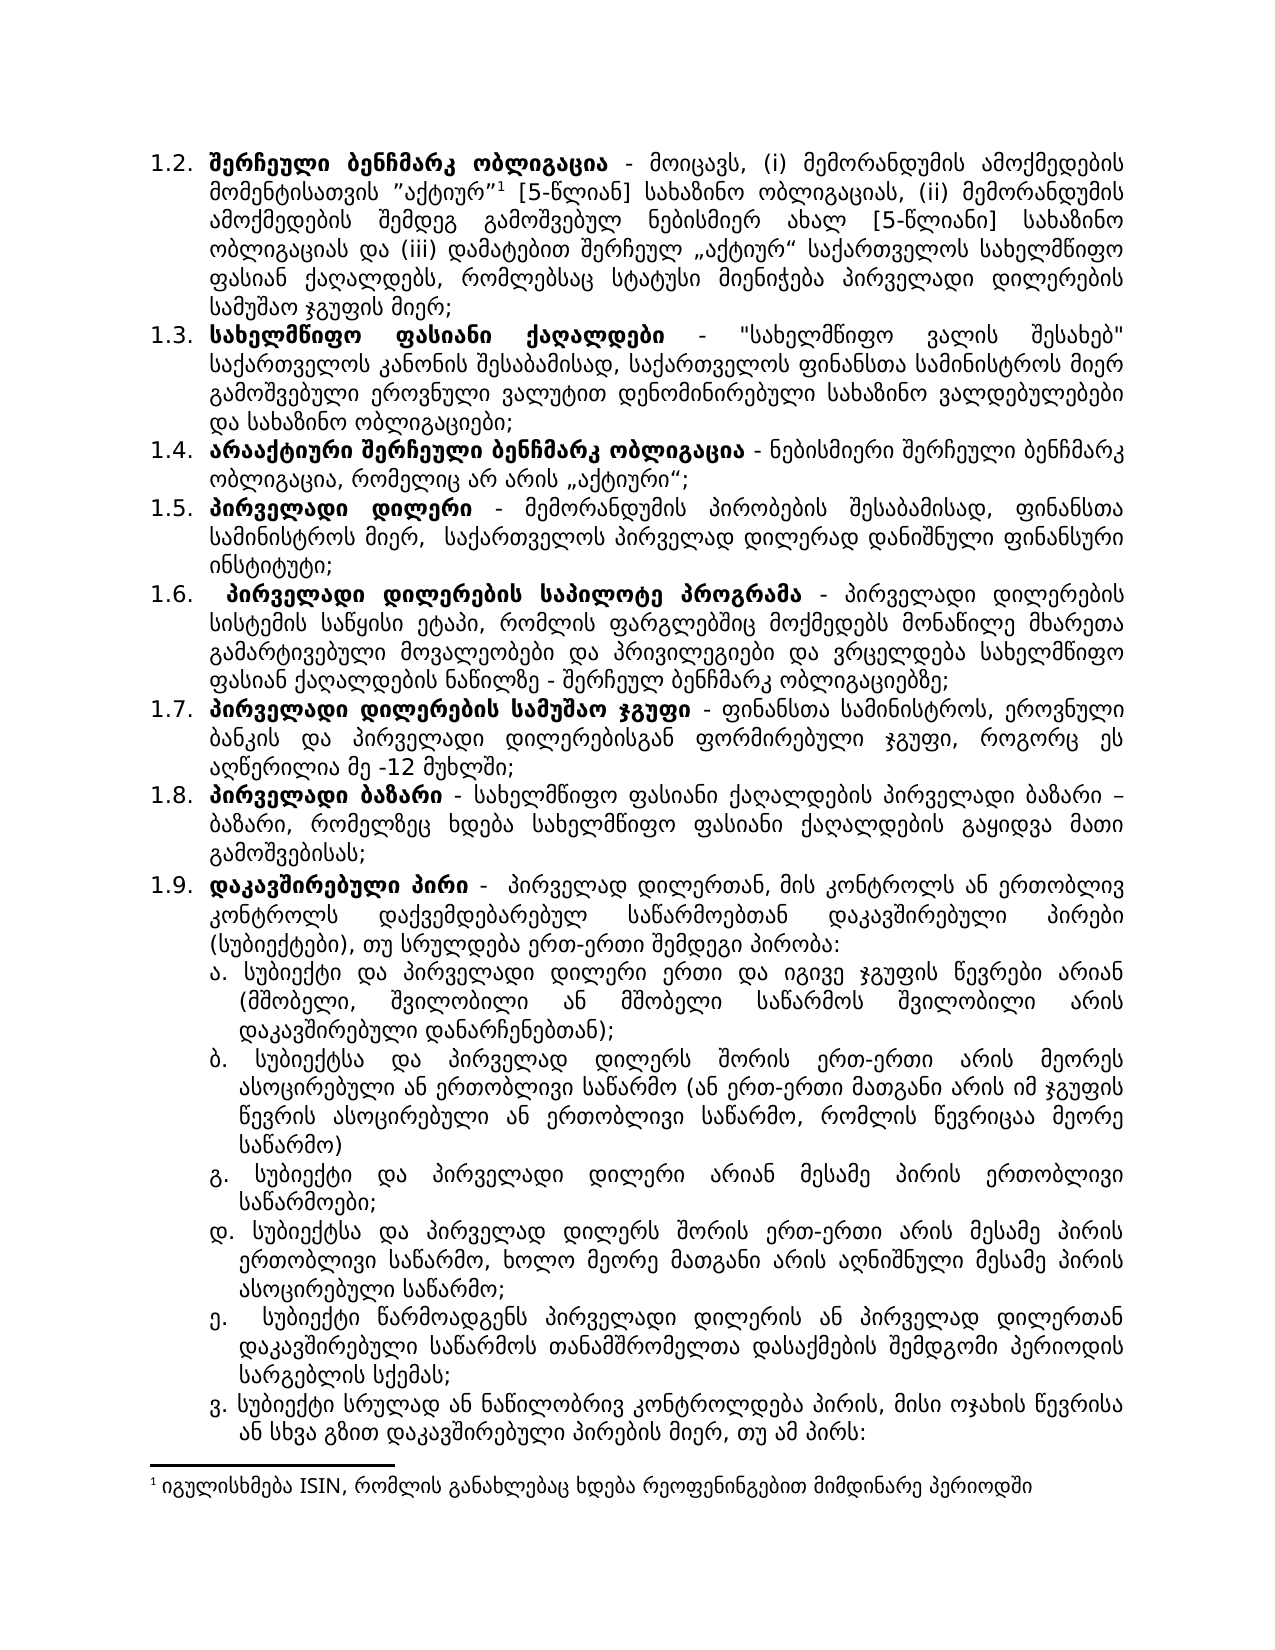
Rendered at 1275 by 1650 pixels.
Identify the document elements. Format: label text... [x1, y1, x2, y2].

list ბ. სუბიექტსა და პირველად დილერს შორის ერთ-ერთი არის მეორეს ასოცირებული ან ერთობლივი საწარმო (ან ერთ-ერთი მათგანი არის იმ ჯგუფის წევრის ასოცირებული ან ერთობლივი საწარმო, რომლის წევრიცაა მეორე საწარმო) [209, 1046, 1125, 1159]
list პირველადი დილერების საპილოტე პროგრამა - პირველადი დილერების სისტემის საწყისი ეტაპი, რომლის ფარგლებშიც მოქმედებს მონაწილე მხარეთა გამარტივებული მოვალეობები და პრივილეგიები და ვრცელდება სახელმწიფო ფასიან ქაღალდების ნაწილზე - შერჩეულ ბენჩმარკ ობლიგაციებზე; [150, 581, 1125, 694]
list დაკავშირებული პირი - პირველად დილერთან, მის კონტროლს ან ერთობლივ კონტროლს დაქვემდებარებულ საწარმოებთან დაკავშირებული პირები (სუბიექტები), თუ სრულდება ერთ-ერთი შემდეგი პირობა: [150, 869, 1125, 957]
list ვ. სუბიექტი სრულად ან ნაწილობრივ კონტროლდება პირის, მისი ოჯახის წევრისა ან სხვა გზით დაკავშირებული პირების მიერ, თუ ამ პირს: [209, 1391, 1125, 1446]
list დ. სუბიექტსა და პირველად დილერს შორის ერთ-ერთი არის მესამე პირის ერთობლივი საწარმო, ხოლო მეორე მათგანი არის აღნიშნული მესამე პირის ასოცირებული საწარმო; [209, 1218, 1125, 1302]
list არააქტიური შერჩეული ბენჩმარკ ობლიგაცია - ნებისმიერი შერჩეული ბენჩმარკ ობლიგაცია, რომელიც არ არის „აქტიური“; [150, 437, 1125, 493]
list ე. სუბიექტი წარმოადგენს პირველადი დილერის ან პირველად დილერთან დაკავშირებული საწარმოს თანამშრომელთა დასაქმების შემდგომი პერიოდის სარგებლის სქემას; [209, 1304, 1125, 1389]
list პირველადი ბაზარი - სახელმწიფო ფასიანი ქაღალდების პირველადი ბაზარი – ბაზარი, რომელზეც ხდება სახელმწიფო ფასიანი ქაღალდების გაყიდვა მათი გამოშვებისას; [150, 782, 1125, 867]
list პირველადი დილერების სამუშაო ჯგუფი - ფინანსთა სამინისტროს, ეროვნული ბანკის და პირველადი დილერებისგან ფორმირებული ჯგუფი, როგორც ეს აღწერილია მე -12 მუხლში; [150, 696, 1125, 780]
list ა. სუბიექტი და პირველადი დილერი ერთი და იგივე ჯგუფის წევრები არიან (მშობელი, შვილობილი ან მშობელი საწარმოს შვილობილი არის დაკავშირებული დანარჩენებთან); [209, 959, 1125, 1044]
list შერჩეული ბენჩმარკ ობლიგაცია - მოიცავს, (i) მემორანდუმის ამოქმედების მომენტისათვის ”აქტიურ” [5-წლიან] სახაზინო ობლიგაციას, (ii) მემორანდუმის ამოქმედების შემდეგ გამოშვებულ ნებისმიერ ახალ [5-წლიანი] სახაზინო ობლიგაციას და (iii) დამატებით შერჩეულ „აქტიურ“ საქართველოს სახელმწიფო ფასიან ქაღალდებს, რომლებსაც სტატუსი მიენიჭება პირველადი დილერების სამუშაო ჯგუფის მიერ; [150, 150, 1125, 320]
list სახელმწიფო ფასიანი ქაღალდები - "სახელმწიფო ვალის შესახებ" საქართველოს კანონის შესაბამისად, საქართველოს ფინანსთა სამინისტროს მიერ გამოშვებული ეროვნული ვალუტით დენომინირებული სახაზინო ვალდებულებები და სახაზინო ობლიგაციები; [150, 322, 1125, 435]
list პირველადი დილერი - მემორანდუმის პირობების შესაბამისად, ფინანსთა სამინისტროს მიერ, საქართველოს პირველად დილერად დანიშნული ფინანსური ინსტიტუტი; [150, 495, 1125, 579]
list გ. სუბიექტი და პირველადი დილერი არიან მესამე პირის ერთობლივი საწარმოები; [209, 1161, 1125, 1216]
